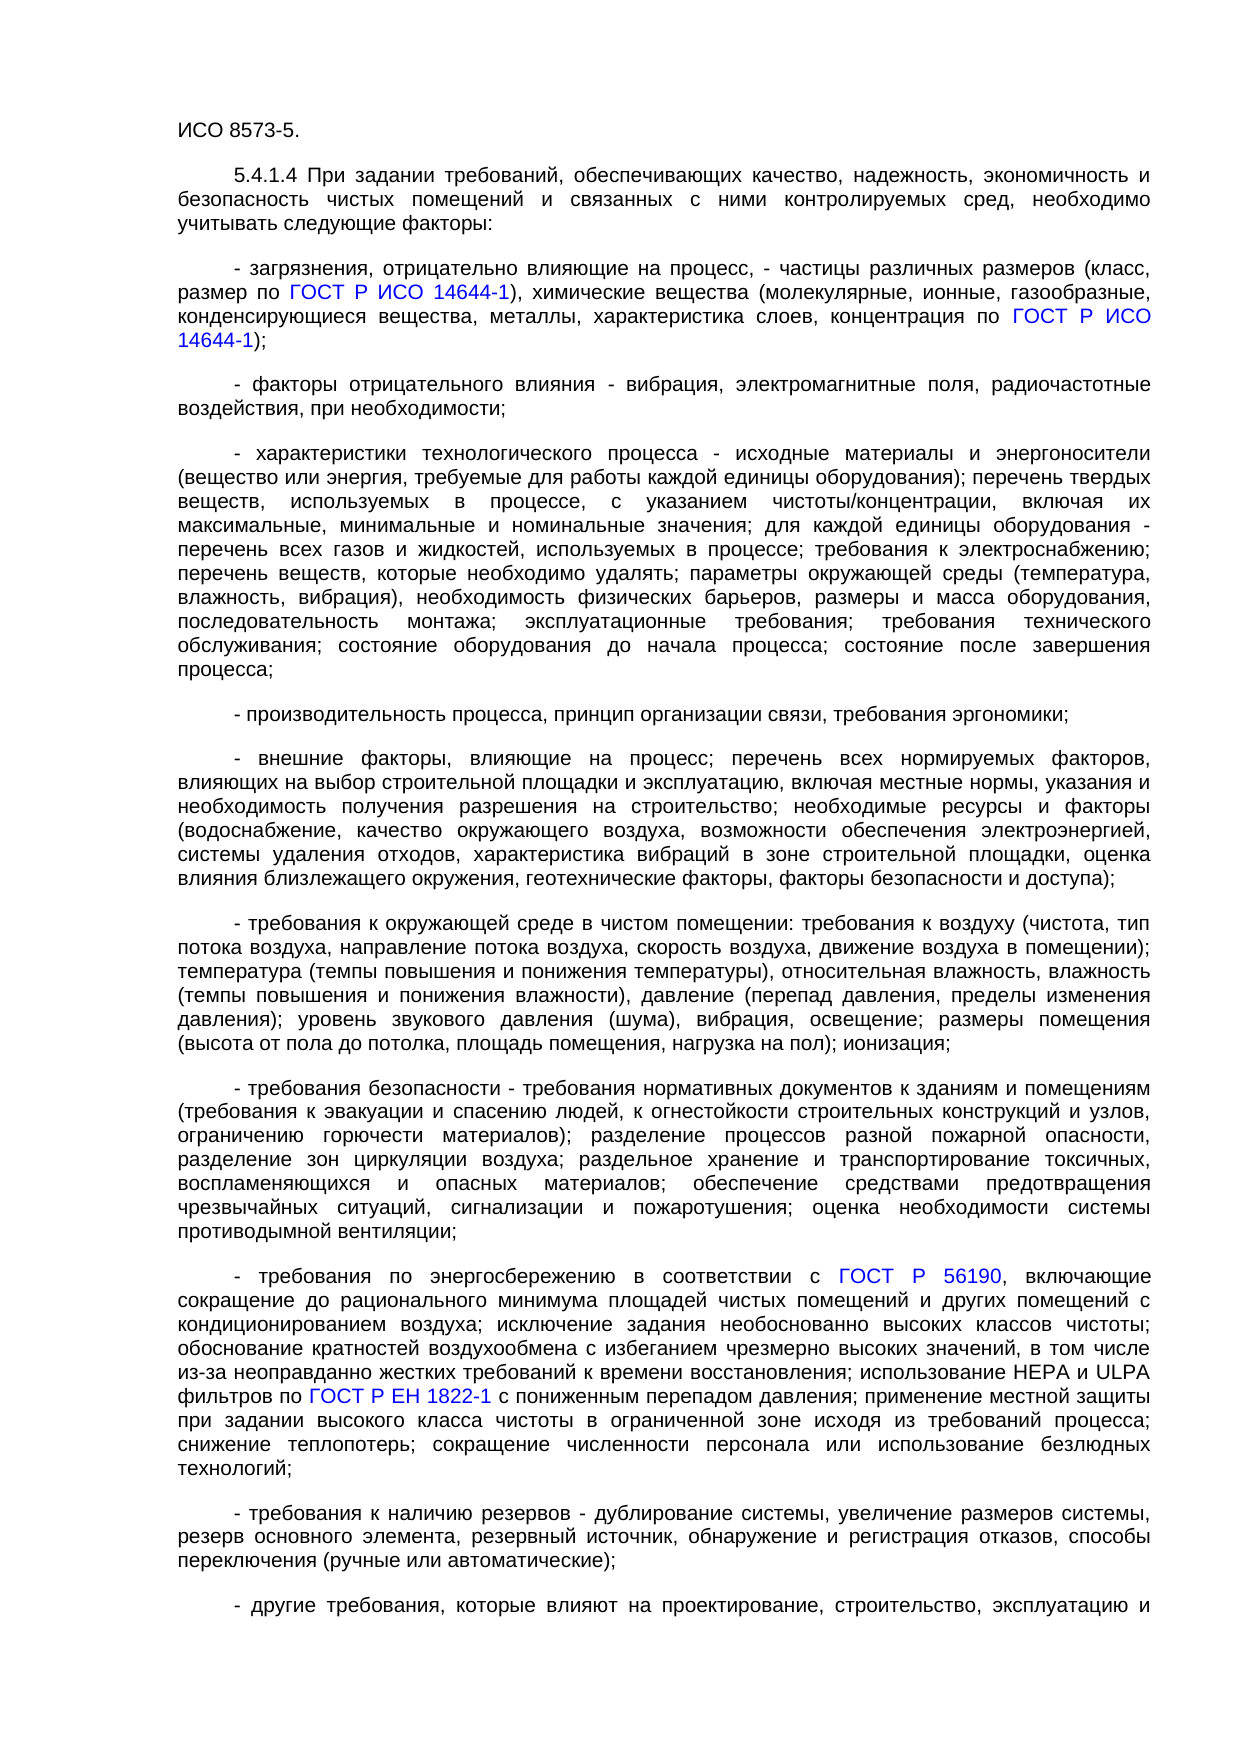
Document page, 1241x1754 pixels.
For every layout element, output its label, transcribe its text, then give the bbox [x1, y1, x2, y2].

text - внешние факторы, влияющие на процесс; перечень всех нормируемых факторов, влияющих на выбор строительной площадки и эксплуатацию, включая местные нормы, указания и необходимость получения разрешения на строительство; необходимые ресурсы и факторы (водоснабжение, качество окружающего воздуха, возможности обеспечения электроэнергией, системы удаления отходов, характеристика вибраций в зоне строительной площадки, оценка влияния близлежащего окружения, геотехнические факторы, факторы безопасности и доступа); [177, 746, 1152, 890]
text 5.4.1.4 При задании требований, обеспечивающих качество, надежность, экономичность и безопасность чистых помещений и связанных с ними контролируемых сред, необходимо учитывать следующие факторы: [177, 163, 1152, 235]
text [177, 118, 1152, 142]
text - требования по энергосбережению в соответствии с ГОСТ Р 56190, включающие сокращение до рационального минимума площадей чистых помещений и других помещений с кондиционированием воздуха; исключение задания необоснованно высоких классов чистоты; обоснование кратностей воздухообмена с избеганием чрезмерно высоких значений, в том числе из-за неоправданно жестких требований к времени восстановления; использование HEPA и ULPA фильтров по ГОСТ Р ЕН 1822-1 с пониженным перепадом давления; применение местной защиты при задании высокого класса чистоты в ограниченной зоне исходя из требований процесса; снижение теплопотерь; сокращение численности персонала или использование безлюдных технологий; [177, 1264, 1152, 1479]
text - требования безопасности - требования нормативных документов к зданиям и помещениям (требования к эвакуации и спасению людей, к огнестойкости строительных конструкций и узлов, ограничению горючести материалов); разделение процессов разной пожарной опасности, разделение зон циркуляции воздуха; раздельное хранение и транспортирование токсичных, воспламеняющихся и опасных материалов; обеспечение средствами предотвращения чрезвычайных ситуаций, сигнализации и пожаротушения; оценка необходимости системы противодымной вентиляции; [177, 1075, 1152, 1243]
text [177, 1593, 1152, 1617]
text - характеристики технологического процесса - исходные материалы и энергоносители (вещество или энергия, требуемые для работы каждой единицы оборудования); перечень твердых веществ, используемых в процессе, с указанием чистоты/концентрации, включая их максимальные, минимальные и номинальные значения; для каждой единицы оборудования - перечень всех газов и жидкостей, используемых в процессе; требования к электроснабжению; перечень веществ, которые необходимо удалять; параметры окружающей среды (температура, влажность, вибрация), необходимость физических барьеров, размеры и масса оборудования, последовательность монтажа; эксплуатационные требования; требования технического обслуживания; состояние оборудования до начала процесса; состояние после завершения процесса; [177, 441, 1152, 681]
text - требования к окружающей среде в чистом помещении: требования к воздуху (чистота, тип потока воздуха, направление потока воздуха, скорость воздуха, движение воздуха в помещении); температура (темпы повышения и понижения температуры), относительная влажность, влажность (темпы повышения и понижения влажности), давление (перепад давления, пределы изменения давления); уровень звукового давления (шума), вибрация, освещение; размеры помещения (высота от пола до потолка, площадь помещения, нагрузка на пол); ионизация; [177, 911, 1152, 1054]
text - загрязнения, отрицательно влияющие на процесс, - частицы различных размеров (класс, размер по ГОСТ Р ИСО 14644-1), химические вещества (молекулярные, ионные, газообразные, конденсирующиеся вещества, металлы, характеристика слоев, концентрация по ГОСТ Р ИСО 14644-1); [177, 256, 1152, 351]
text - требования к наличию резервов - дублирование системы, увеличение размеров системы, резерв основного элемента, резервный источник, обнаружение и регистрация отказов, способы переключения (ручные или автоматические); [177, 1500, 1152, 1572]
text - факторы отрицательного влияния - вибрация, электромагнитные поля, радиочастотные воздействия, при необходимости; [177, 372, 1152, 420]
text - производительность процесса, принцип организации связи, требования эргономики; [177, 701, 1152, 725]
